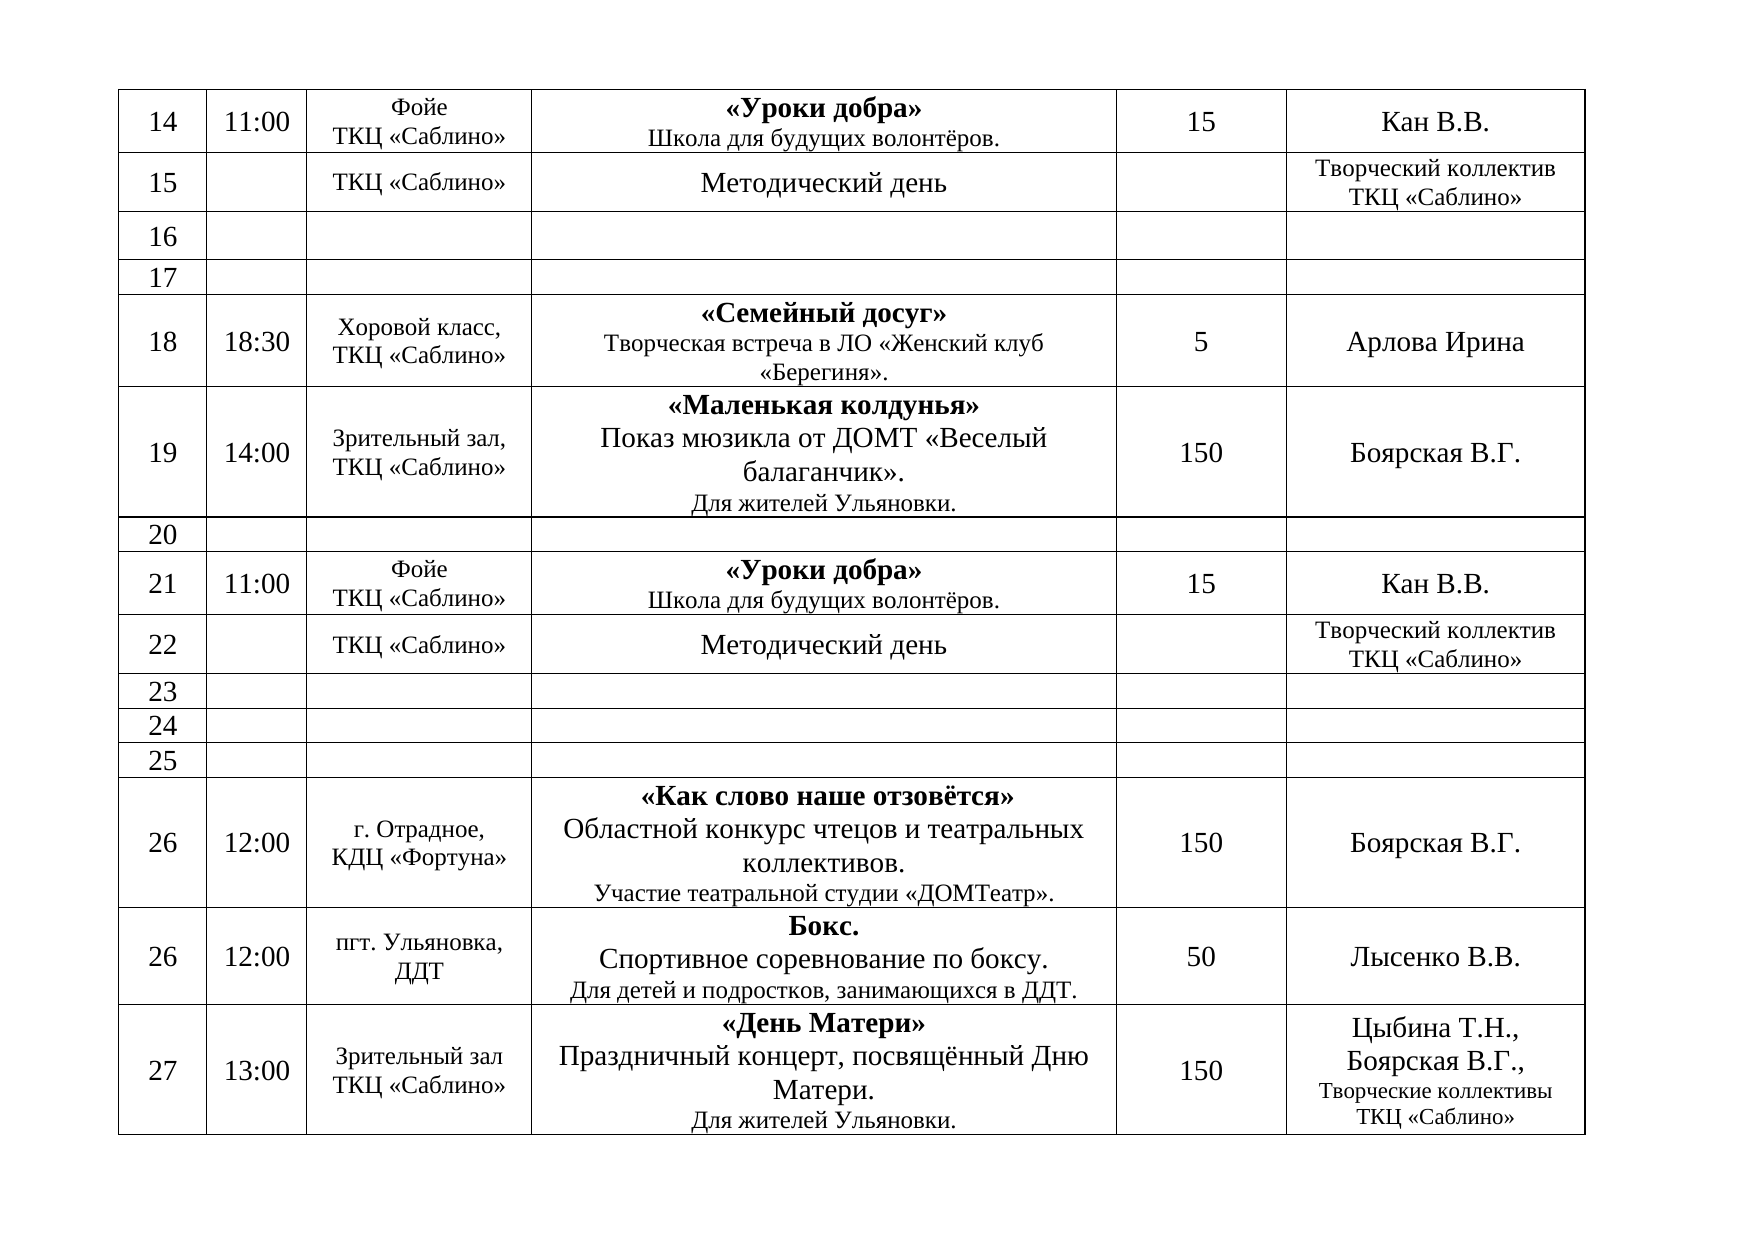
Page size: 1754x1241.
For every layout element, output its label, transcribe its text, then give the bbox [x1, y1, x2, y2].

table_cell 20 [119, 518, 206, 551]
table_cell Боярская В.Г. [1287, 778, 1584, 907]
table_cell Фойе ТКЦ «Саблино» [307, 552, 531, 614]
table_cell пгт. Ульяновка, ДДТ [307, 908, 531, 1004]
table_cell [307, 674, 531, 707]
table_cell [1287, 260, 1584, 294]
table_cell ТКЦ «Саблино» [307, 615, 531, 673]
table_cell 26 [119, 778, 206, 907]
table_cell [207, 518, 306, 551]
table_cell [532, 743, 1116, 777]
table_cell Кан В.В. [1287, 552, 1584, 614]
table_cell [207, 212, 306, 259]
table_cell 21 [119, 552, 206, 614]
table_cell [532, 295, 1116, 386]
table_cell 11:00 [207, 552, 306, 614]
table_cell Методический день [532, 153, 1116, 211]
table_cell 27 [119, 1005, 206, 1134]
table_cell 14:00 [207, 387, 306, 516]
table_cell «Уроки добра» Школа для будущих волонтёров. [532, 90, 1116, 152]
table_cell ТКЦ «Саблино» [307, 153, 531, 211]
table_cell 12:00 [207, 778, 306, 907]
table_cell [532, 674, 1116, 707]
table_cell Боярская В.Г. [1287, 387, 1584, 516]
table_cell 5 [1117, 295, 1286, 386]
table_cell [207, 743, 306, 777]
table_cell Хоровой класс, ТКЦ «Саблино» [307, 295, 531, 386]
table_cell [207, 674, 306, 707]
table_cell Зрительный зал, ТКЦ «Саблино» [307, 387, 531, 516]
table_cell [307, 743, 531, 777]
table_cell 11:00 [207, 90, 306, 152]
table_cell [1117, 212, 1286, 259]
table_cell 150 [1117, 778, 1286, 907]
table_cell 12:00 [207, 908, 306, 1004]
table_cell 18 [119, 295, 206, 386]
table_cell 18:30 [207, 295, 306, 386]
table_cell [1117, 260, 1286, 294]
table_cell Творческий коллектив ТКЦ «Саблино» [1287, 153, 1584, 211]
table_cell [1287, 212, 1584, 259]
table_cell 14 [119, 90, 206, 152]
table_cell Зрительный зал ТКЦ «Саблино» [307, 1005, 531, 1134]
table_cell Кан В.В. [1287, 90, 1584, 152]
table_cell 15 [119, 153, 206, 211]
table_cell 50 [1117, 908, 1286, 1004]
table_cell [1287, 674, 1584, 707]
table_cell [207, 615, 306, 673]
table_cell Лысенко В.В. [1287, 908, 1584, 1004]
table_cell 15 [1117, 552, 1286, 614]
table_cell Цыбина Т.Н., Боярская В.Г., Творческие коллективы ТКЦ «Саблино» [1287, 1005, 1584, 1134]
table_cell [1117, 615, 1286, 673]
table_cell [532, 260, 1116, 294]
table_cell [1287, 743, 1584, 777]
table_cell «Уроки добра» Школа для будущих волонтёров. [532, 552, 1116, 614]
table_cell 24 [119, 709, 206, 742]
table_cell [307, 212, 531, 259]
table_cell Творческий коллектив ТКЦ «Саблино» [1287, 615, 1584, 673]
table_cell «День Матери» Праздничный концерт, посвящённый Дню Матери. Для жителей Ульяновки. [532, 1005, 1116, 1134]
table_cell 26 [119, 908, 206, 1004]
table_cell [1117, 743, 1286, 777]
table_cell 150 [1117, 1005, 1286, 1134]
table_cell [532, 709, 1116, 742]
table_cell 25 [119, 743, 206, 777]
table_cell Методический день [532, 615, 1116, 673]
table_cell 22 [119, 615, 206, 673]
table_cell Фойе ТКЦ «Саблино» [307, 90, 531, 152]
table_cell 23 [119, 674, 206, 707]
table_cell [532, 518, 1116, 551]
table_cell «Маленькая колдунья» Показ мюзикла от ДОМТ «Веселый балаганчик». Для жителей Ульяновки. [532, 387, 1116, 516]
table_cell 19 [119, 387, 206, 516]
table_cell [1287, 518, 1584, 551]
table_cell [207, 709, 306, 742]
table_cell [532, 212, 1116, 259]
table_cell 17 [119, 260, 206, 294]
table_cell 150 [1117, 387, 1286, 516]
table_cell [207, 260, 306, 294]
table_cell Арлова Ирина [1287, 295, 1584, 386]
table_cell [1287, 709, 1584, 742]
table_cell [307, 518, 531, 551]
table_cell г. Отрадное, КДЦ «Фортуна» [307, 778, 531, 907]
table_cell [307, 709, 531, 742]
table_cell [1117, 153, 1286, 211]
table_cell [207, 153, 306, 211]
table_cell 13:00 [207, 1005, 306, 1134]
table_cell 15 [1117, 90, 1286, 152]
table_cell [307, 260, 531, 294]
table_cell [1117, 674, 1286, 707]
table_cell 16 [119, 212, 206, 259]
table_cell «Как слово наше отзовётся» Областной конкурс чтецов и театральных коллективов. Участие театральной студии «ДОМТеатр». [532, 778, 1116, 907]
table_cell Бокс. Спортивное соревнование по боксу. Для детей и подростков, занимающихся в ДДТ. [532, 908, 1116, 1004]
table_cell [1117, 709, 1286, 742]
table_cell [1117, 518, 1286, 551]
